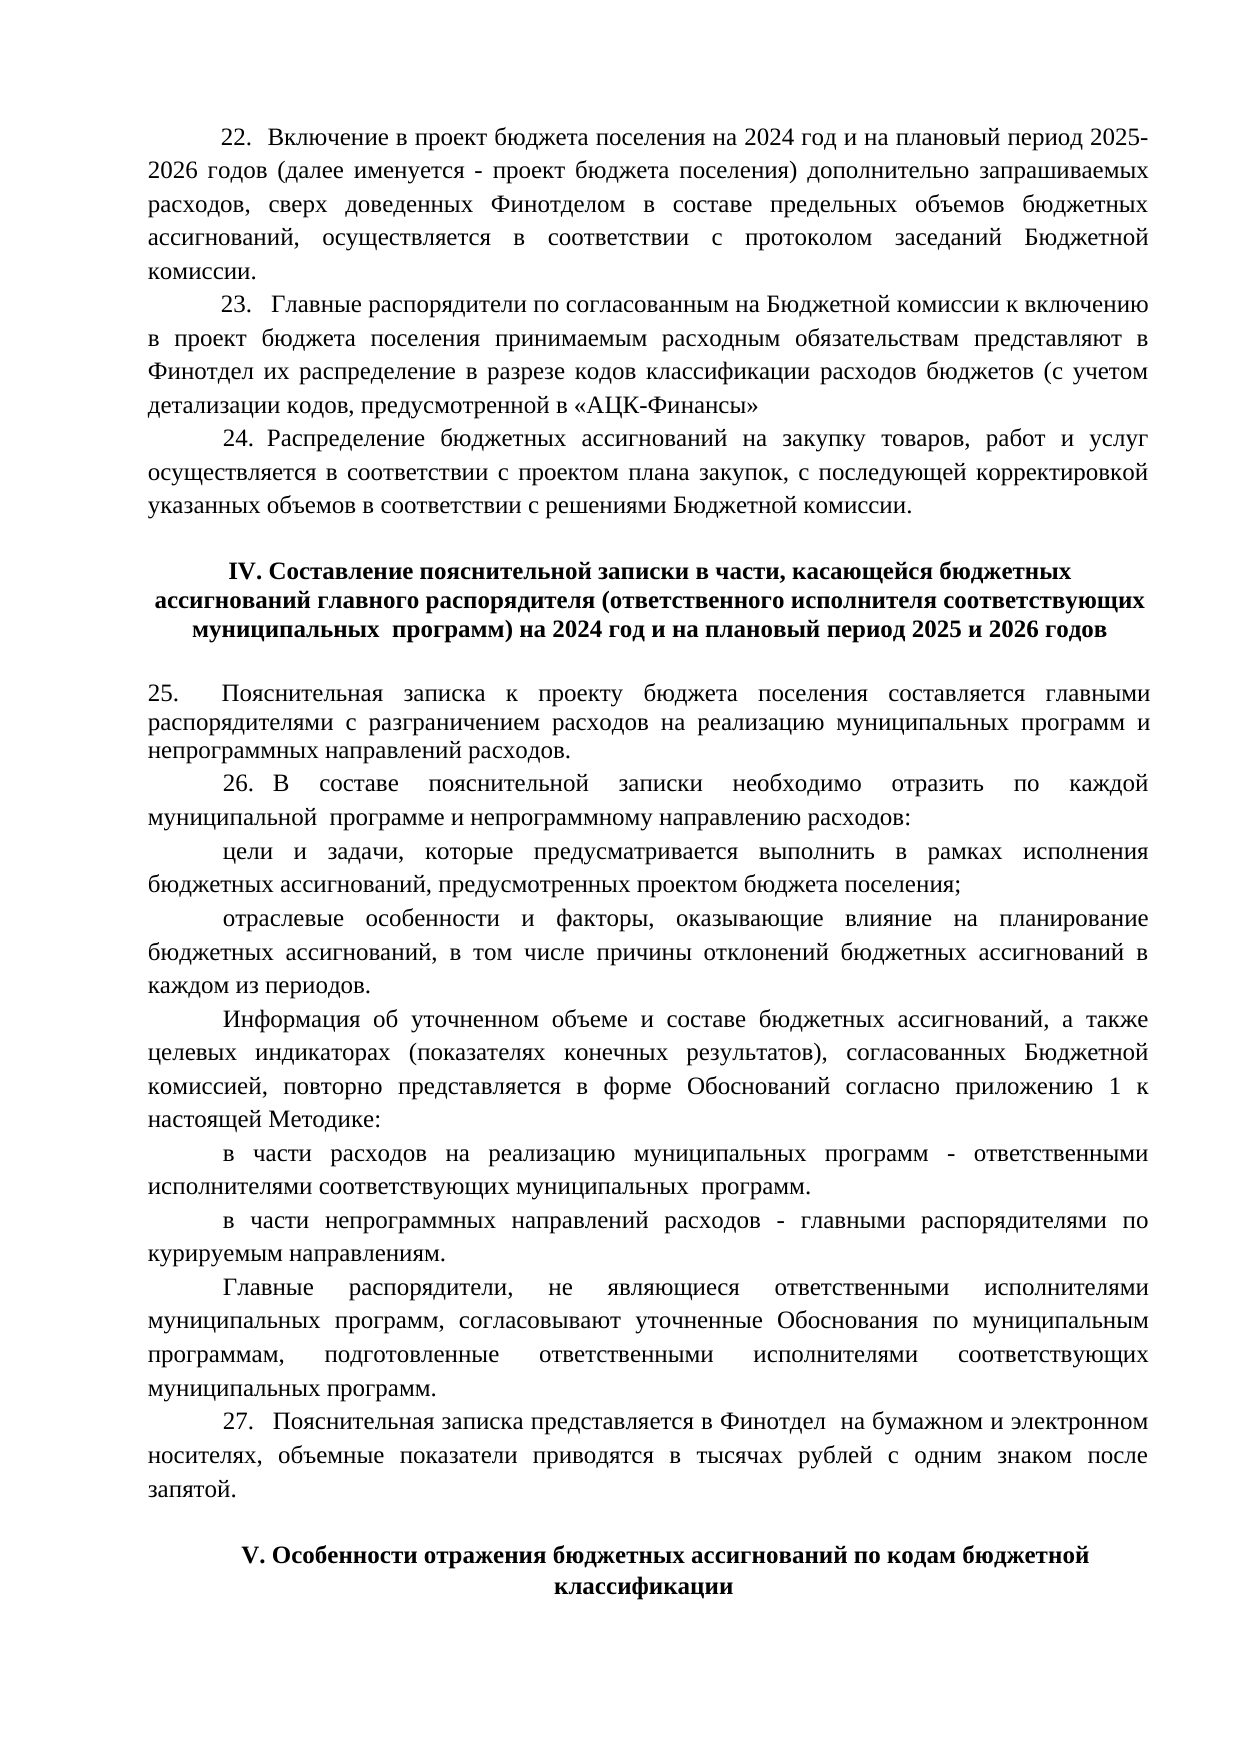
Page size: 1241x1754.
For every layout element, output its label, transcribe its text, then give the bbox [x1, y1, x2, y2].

text отраслевые особенности и факторы, оказывающие влияние на планирование бюджетных ассигнований, в том числе причины отклонений бюджетных ассигнований в каждом из периодов. [148, 899, 1149, 1000]
text классификации [554, 1571, 1152, 1600]
list Пояснительная записка к проекту бюджета поселения составляется главными распорядителями с разграничением расходов на реализацию муниципальных программ и непрограммных направлений расходов. [148, 678, 1152, 764]
list Включение в проект бюджета поселения на 2024 год и на плановый период 2025-2026 годов (далее именуется - проект бюджета поселения) дополнительно запрашиваемых расходов, сверх доведенных Финотделом в составе предельных объемов бюджетных ассигнований, осуществляется в соответствии с протоколом заседаний Бюджетной комиссии. [148, 118, 1149, 286]
list В составе пояснительной записки необходимо отразить по каждой муниципальной программе и непрограммному направлению расходов: [148, 764, 1149, 832]
text Главные распорядители, не являющиеся ответственными исполнителями муниципальных программ, согласовывают уточненные Обоснования по муниципальным программам, подготовленные ответственными исполнителями соответствующих муниципальных программ. [148, 1268, 1149, 1403]
text цели и задачи, которые предусматривается выполнить в рамках исполнения бюджетных ассигнований, предусмотренных проектом бюджета поселения; [148, 832, 1149, 899]
list Распределение бюджетных ассигнований на закупку товаров, работ и услуг осуществляется в соответствии с проектом плана закупок, с последующей корректировкой указанных объемов в соответствии с решениями Бюджетной комиссии. [148, 420, 1149, 521]
text в части непрограммных направлений расходов - главными распорядителями по курируемым направлениям. [148, 1201, 1149, 1268]
text Информация об уточненном объеме и составе бюджетных ассигнований, а также целевых индикаторах (показателях конечных результатов), согласованных Бюджетной комиссией, повторно представляется в форме Обоснований согласно приложению 1 к настоящей Методике: [148, 1000, 1149, 1134]
list Главные распорядители по согласованным на Бюджетной комиссии к включению в проект бюджета поселения принимаемым расходным обязательствам представляют в Финотдел их распределение в разрезе кодов классификации расходов бюджетов (с учетом детализации кодов, предусмотренной в «АЦК-Финансы» [148, 286, 1149, 420]
text V. Особенности отражения бюджетных ассигнований по кодам бюджетной [179, 1540, 1152, 1569]
text в части расходов на реализацию муниципальных программ - ответственными исполнителями соответствующих муниципальных программ. [148, 1134, 1149, 1201]
text IV. Составление пояснительной записки в части, касающейся бюджетных ассигнований главного распорядителя (ответственного исполнителя соответствующих муниципальных программ) на 2024 год и на плановый период 2025 и 2026 годов [148, 556, 1152, 642]
list Пояснительная записка представляется в Финотдел на бумажном и электронном носителях, объемные показатели приводятся в тысячах рублей с одним знаком после запятой. [148, 1403, 1149, 1504]
